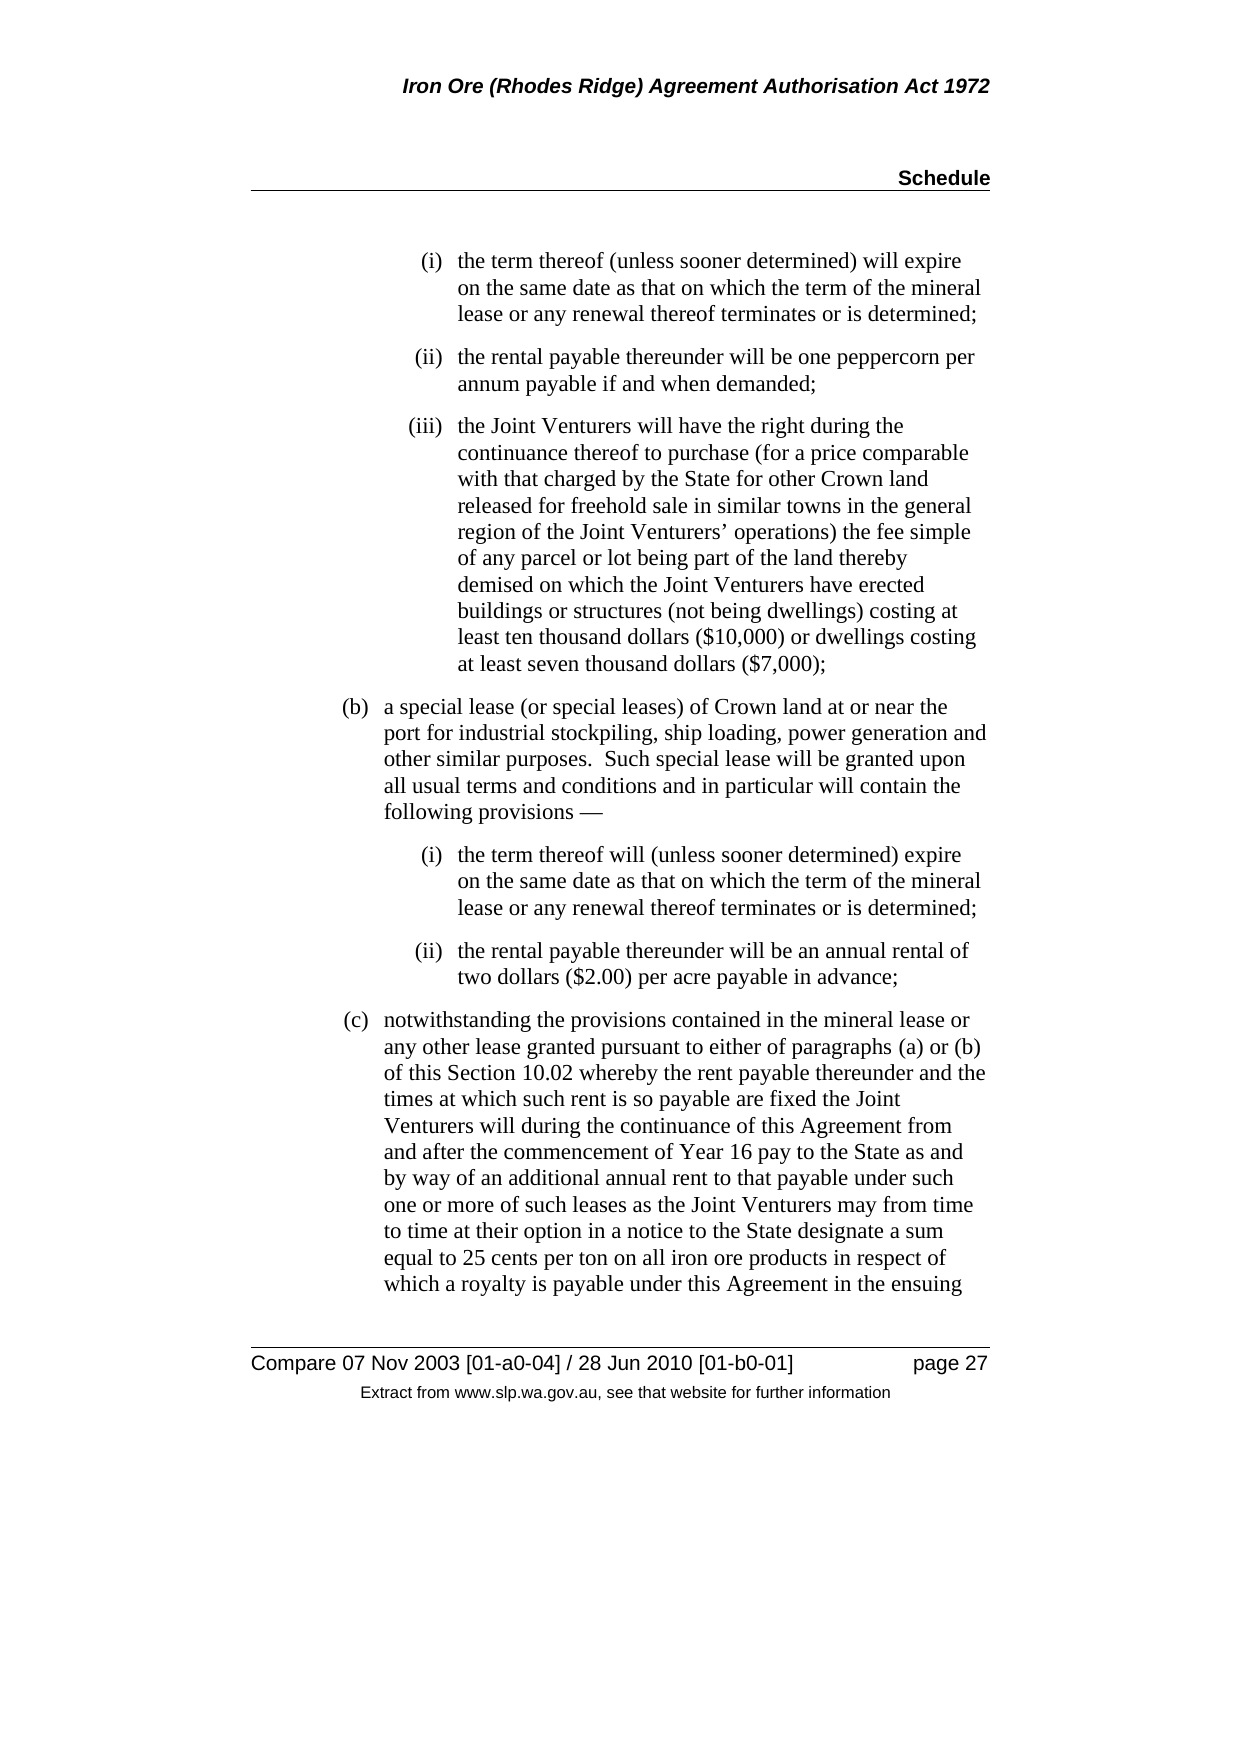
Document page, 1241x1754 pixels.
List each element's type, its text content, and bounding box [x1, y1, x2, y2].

text (ii) the rental payable thereunder will be an annual rental of two dollars ($2.00) per acre payable in advance; [251, 937, 990, 990]
text (i) the term thereof will (unless sooner determined) expire on the same date as that on which the term of the mineral lease or any renewal thereof terminates or is determined; [251, 841, 990, 920]
text (iii) the Joint Venturers will have the right during the continuance thereof to purchase (for a price comparable with that charged by the State for other Crown land released for freehold sale in similar towns in the general region of the Joint Venturers’ operations) the fee simple of any parcel or lot being part of the land thereby demised on which the Joint Venturers have erected buildings or structures (not being dwellings) costing at least ten thousand dollars ($10,000) or dwellings costing at least seven thousand dollars ($7,000); [251, 413, 990, 676]
text (i) the term thereof (unless sooner determined) will expire on the same date as that on which the term of the mineral lease or any renewal thereof terminates or is determined; [251, 247, 990, 327]
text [251, 1006, 990, 1296]
text (ii) the rental payable thereunder will be one peppercorn per annum payable if and when demanded; [251, 343, 990, 396]
text (b) a special lease (or special leases) of Crown land at or near the port for industrial stockpiling, ship loading, power generation and other similar purposes. Such special lease will be granted upon all usual terms and conditions and in particular will contain the following provisions — [251, 693, 990, 824]
